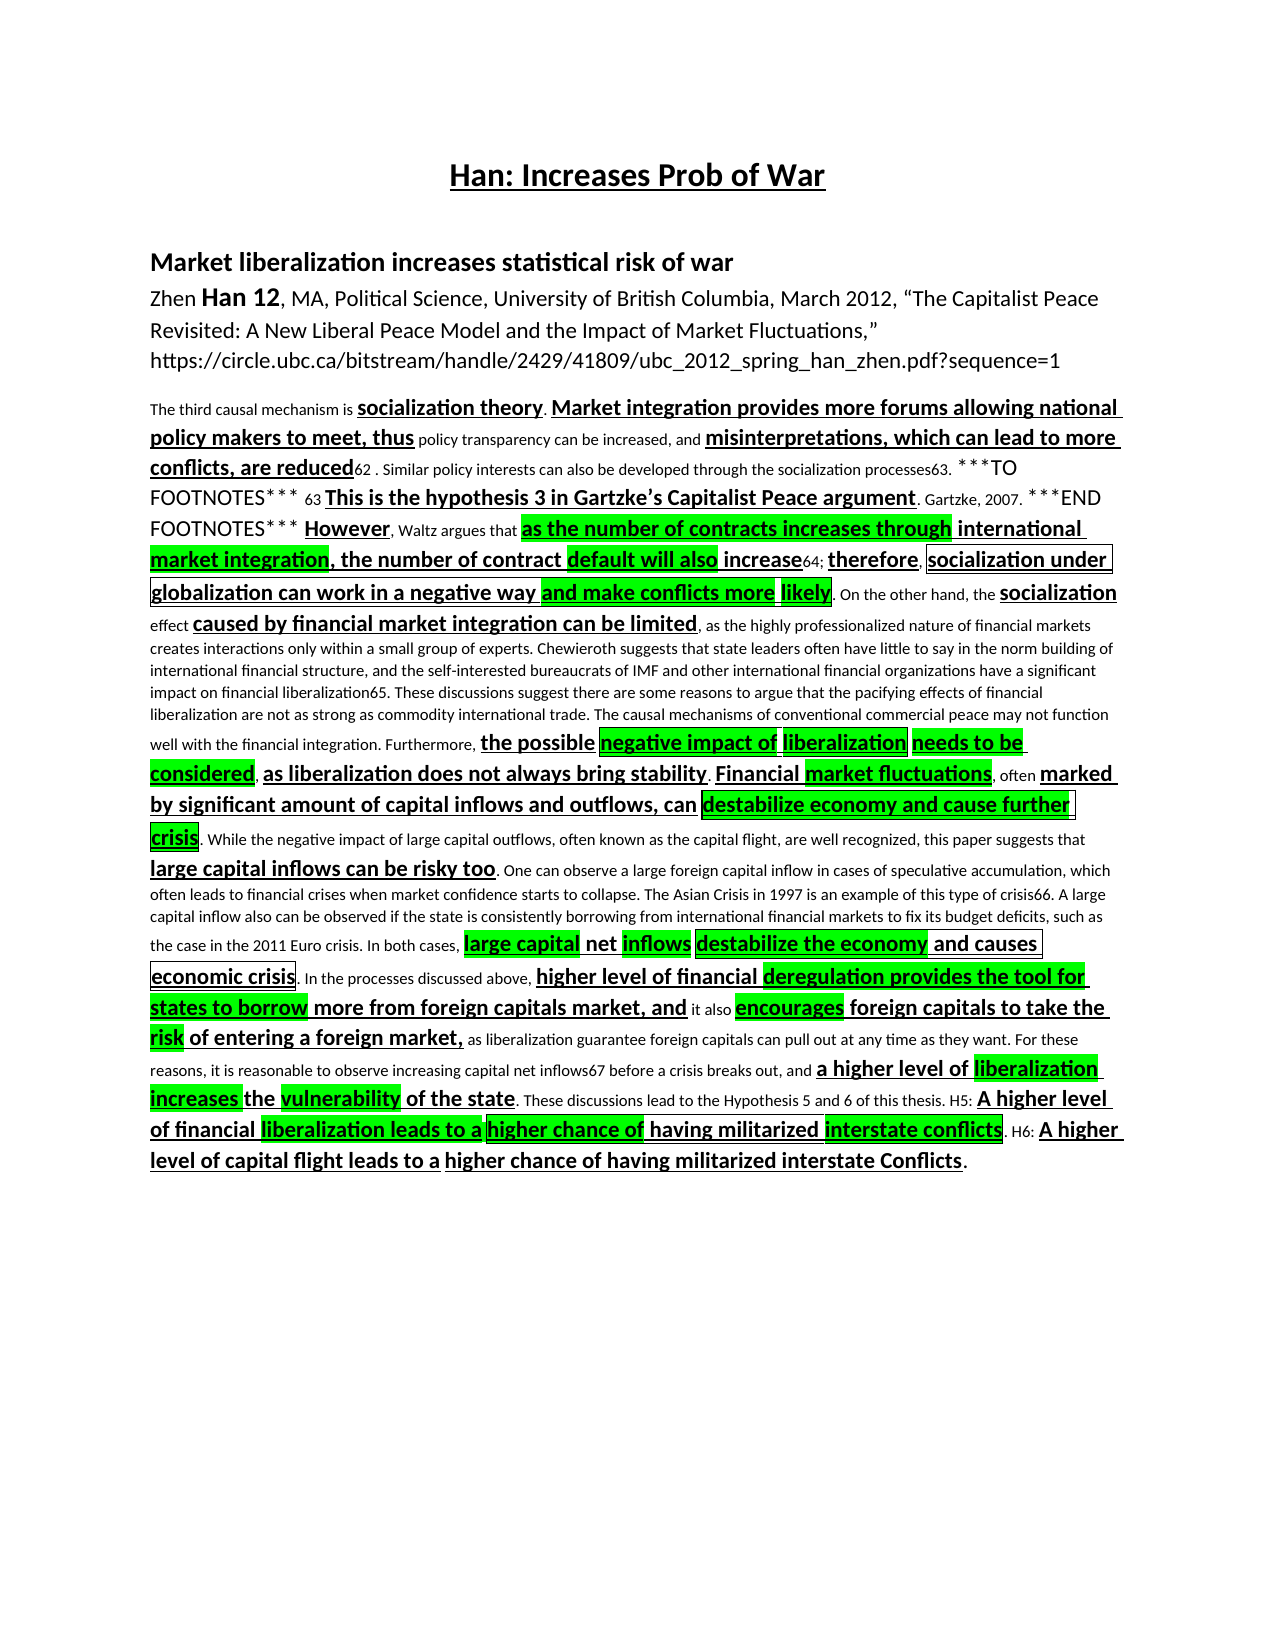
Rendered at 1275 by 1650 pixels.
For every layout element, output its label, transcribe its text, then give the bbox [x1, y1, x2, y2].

text The third causal mechanism is socialization theory. Market integration provides more forums allowing national policy makers to meet, thus policy transparency can be increased, and misinterpretations, which can lead to more conflicts, are reduced62 . Similar policy interests can also be developed through the socialization processes63. ***TO FOOTNOTES*** 63 This is the hypothesis 3 in Gartzke’s Capitalist Peace argument. Gartzke, 2007. ***END FOOTNOTES*** However, Waltz argues that as the number of contracts increases through international market integration, the number of contract default will also increase64; therefore, socialization under globalization can work in a negative way and make conflicts more likely. On the other hand, the socialization effect caused by financial market integration can be limited, as the highly professionalized nature of financial markets creates interactions only within a small group of experts. Chewieroth suggests that state leaders often have little to say in the norm building of international financial structure, and the self-interested bureaucrats of IMF and other international financial organizations have a significant impact on financial liberalization65. These discussions suggest there are some reasons to argue that the pacifying effects of financial liberalization are not as strong as commodity international trade. The causal mechanisms of conventional commercial peace may not function well with the financial integration. Furthermore, the possible negative impact of liberalization needs to be considered, as liberalization does not always bring stability. Financial market fluctuations, often marked by significant amount of capital inflows and outflows, can destabilize economy and cause further crisis. While the negative impact of large capital outflows, often known as the capital flight, are well recognized, this paper suggests that large capital inflows can be risky too. One can observe a large foreign capital inflow in cases of speculative accumulation, which often leads to financial crises when market confidence starts to collapse. The Asian Crisis in 1997 is an example of this type of crisis66. A large capital inflow also can be observed if the state is consistently borrowing from international financial markets to fix its budget deficits, such as the case in the 2011 Euro crisis. In both cases, large capital net inflows destabilize the economy and causes economic crisis. In the processes discussed above, higher level of financial deregulation provides the tool for states to borrow more from foreign capitals market, and it also encourages foreign capitals to take the risk of entering a foreign market, as liberalization guarantee foreign capitals can pull out at any time as they want. For these reasons, it is reasonable to observe increasing capital net inflows67 before a crisis breaks out, and a higher level of liberalization increases the vulnerability of the state. These discussions lead to the Hypothesis 5 and 6 of this thesis. H5: A higher level of financial liberalization leads to a higher chance of having militarized interstate conflicts. H6: A higher level of capital flight leads to a higher chance of having militarized interstate Conflicts. [150, 393, 1125, 1175]
subtitle Han: Increases Prob of War [150, 154, 1125, 195]
text Zhen Han 12, MA, Political Science, University of British Columbia, March 2012, “The Capitalist Peace Revisited: A New Liberal Peace Model and the Impact of Market Fluctuations,” https://circle.ubc.ca/bitstream/handle/2429/41809/ubc_2012_spring_han_zhen.pdf?sequence=1 [150, 281, 1125, 374]
subtitle Market liberalization increases statistical risk of war [150, 245, 1125, 278]
